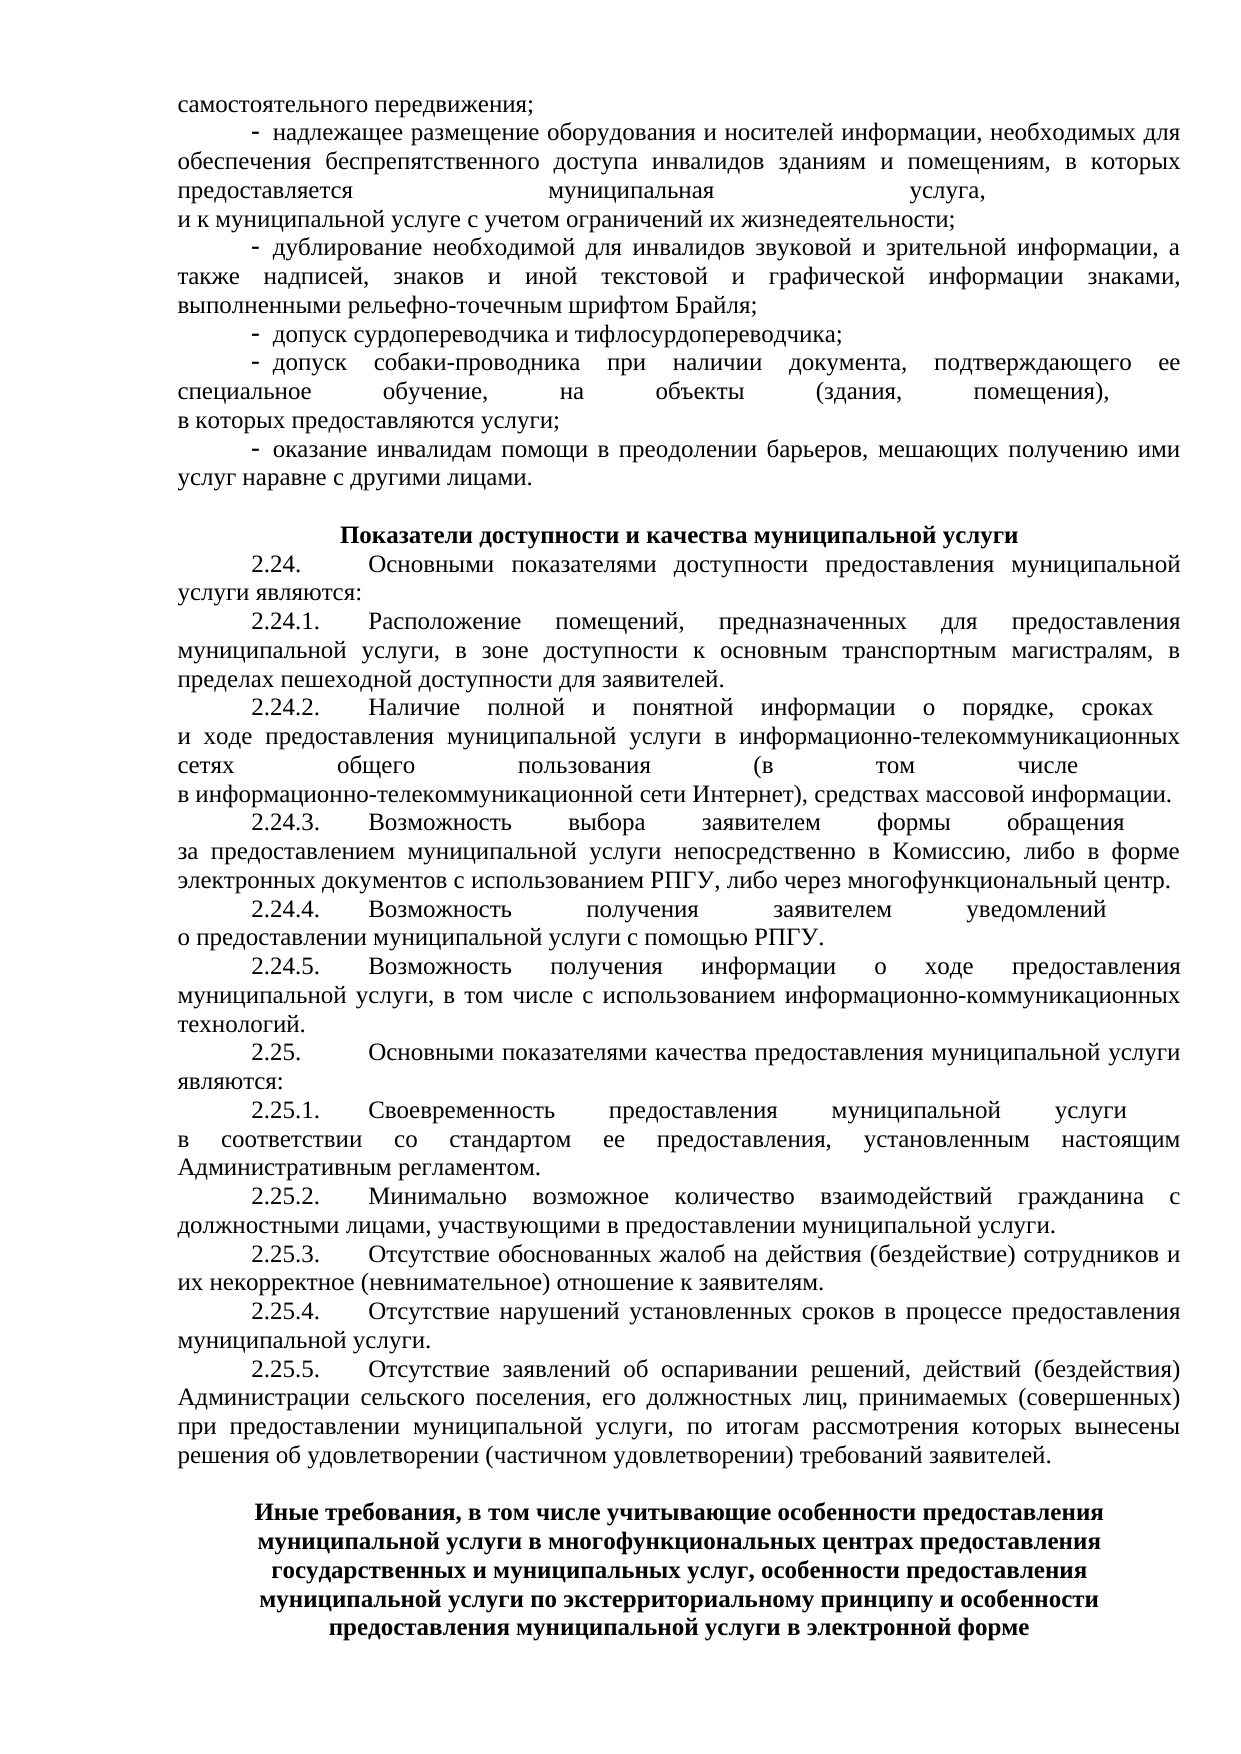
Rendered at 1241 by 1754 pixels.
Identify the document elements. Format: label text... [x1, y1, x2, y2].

list допуск собаки-проводника при наличии документа, подтверждающего ее специальное обучение, на объекты (здания, помещения), в которых предоставляются услуги; [177, 347, 1181, 434]
list Основными показателями качества предоставления муниципальной услуги являются: [177, 1037, 1181, 1095]
list допуск сурдопереводчика и тифлосурдопереводчика; [177, 319, 1181, 347]
list Расположение помещений, предназначенных для предоставления муниципальной услуги, в зоне доступности к основным транспортным магистралям, в пределах пешеходной доступности для заявителей. [177, 606, 1181, 692]
list Возможность получения информации о ходе предоставления муниципальной услуги, в том числе с использованием информационно-коммуникационных технологий. [177, 951, 1181, 1037]
list Возможность получения заявителем уведомлений о предоставлении муниципальной услуги с помощью РПГУ. [177, 894, 1181, 951]
text Показатели доступности и качества муниципальной услуги [177, 520, 1181, 549]
list Наличие полной и понятной информации о порядке, сроках и ходе предоставления муниципальной услуги в информационно-телекоммуникационных сетях общего пользования (в том числе в информационно-телекоммуникационной сети Интернет), средствах массовой информации. [177, 692, 1181, 807]
list Отсутствие заявлений об оспаривании решений, действий (бездействия) Администрации сельского поселения, его должностных лиц, принимаемых (совершенных) при предоставлении муниципальной услуги, по итогам рассмотрения которых вынесены решения об удовлетворении (частичном удовлетворении) требований заявителей. [177, 1354, 1181, 1469]
list надлежащее размещение оборудования и носителей информации, необходимых для обеспечения беспрепятственного доступа инвалидов зданиям и помещениям, в которых предоставляется муниципальная услуга, и к муниципальной услуге с учетом ограничений их жизнедеятельности; [177, 117, 1181, 232]
list Отсутствие нарушений установленных сроков в процессе предоставления муниципальной услуги. [177, 1296, 1181, 1354]
text Иные требования, в том числе учитывающие особенности предоставления муниципальной услуги в многофункциональных центрах предоставления государственных и муниципальных услуг, особенности предоставления муниципальной услуги по экстерриториальному принципу и особенности предоставления муниципальной услуги в электронной форме [177, 1497, 1181, 1641]
list Своевременность предоставления муниципальной услуги в соответствии со стандартом ее предоставления, установленным настоящим Административным регламентом. [177, 1095, 1181, 1181]
list Отсутствие обоснованных жалоб на действия (бездействие) сотрудников и их некорректное (невнимательное) отношение к заявителям. [177, 1239, 1181, 1296]
list оказание инвалидам помощи в преодолении барьеров, мешающих получению ими услуг наравне с другими лицами. [177, 434, 1181, 491]
list Возможность выбора заявителем формы обращения за предоставлением муниципальной услуги непосредственно в Комиссию, либо в форме электронных документов с использованием РПГУ, либо через многофункциональный центр. [177, 807, 1181, 894]
list Основными показателями доступности предоставления муниципальной услуги являются: [177, 549, 1181, 606]
list дублирование необходимой для инвалидов звуковой и зрительной информации, а также надписей, знаков и иной текстовой и графической информации знаками, выполненными рельефно-точечным шрифтом Брайля; [177, 232, 1181, 319]
list Минимально возможное количество взаимодействий гражданина с должностными лицами, участвующими в предоставлении муниципальной услуги. [177, 1181, 1181, 1239]
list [177, 89, 1181, 117]
